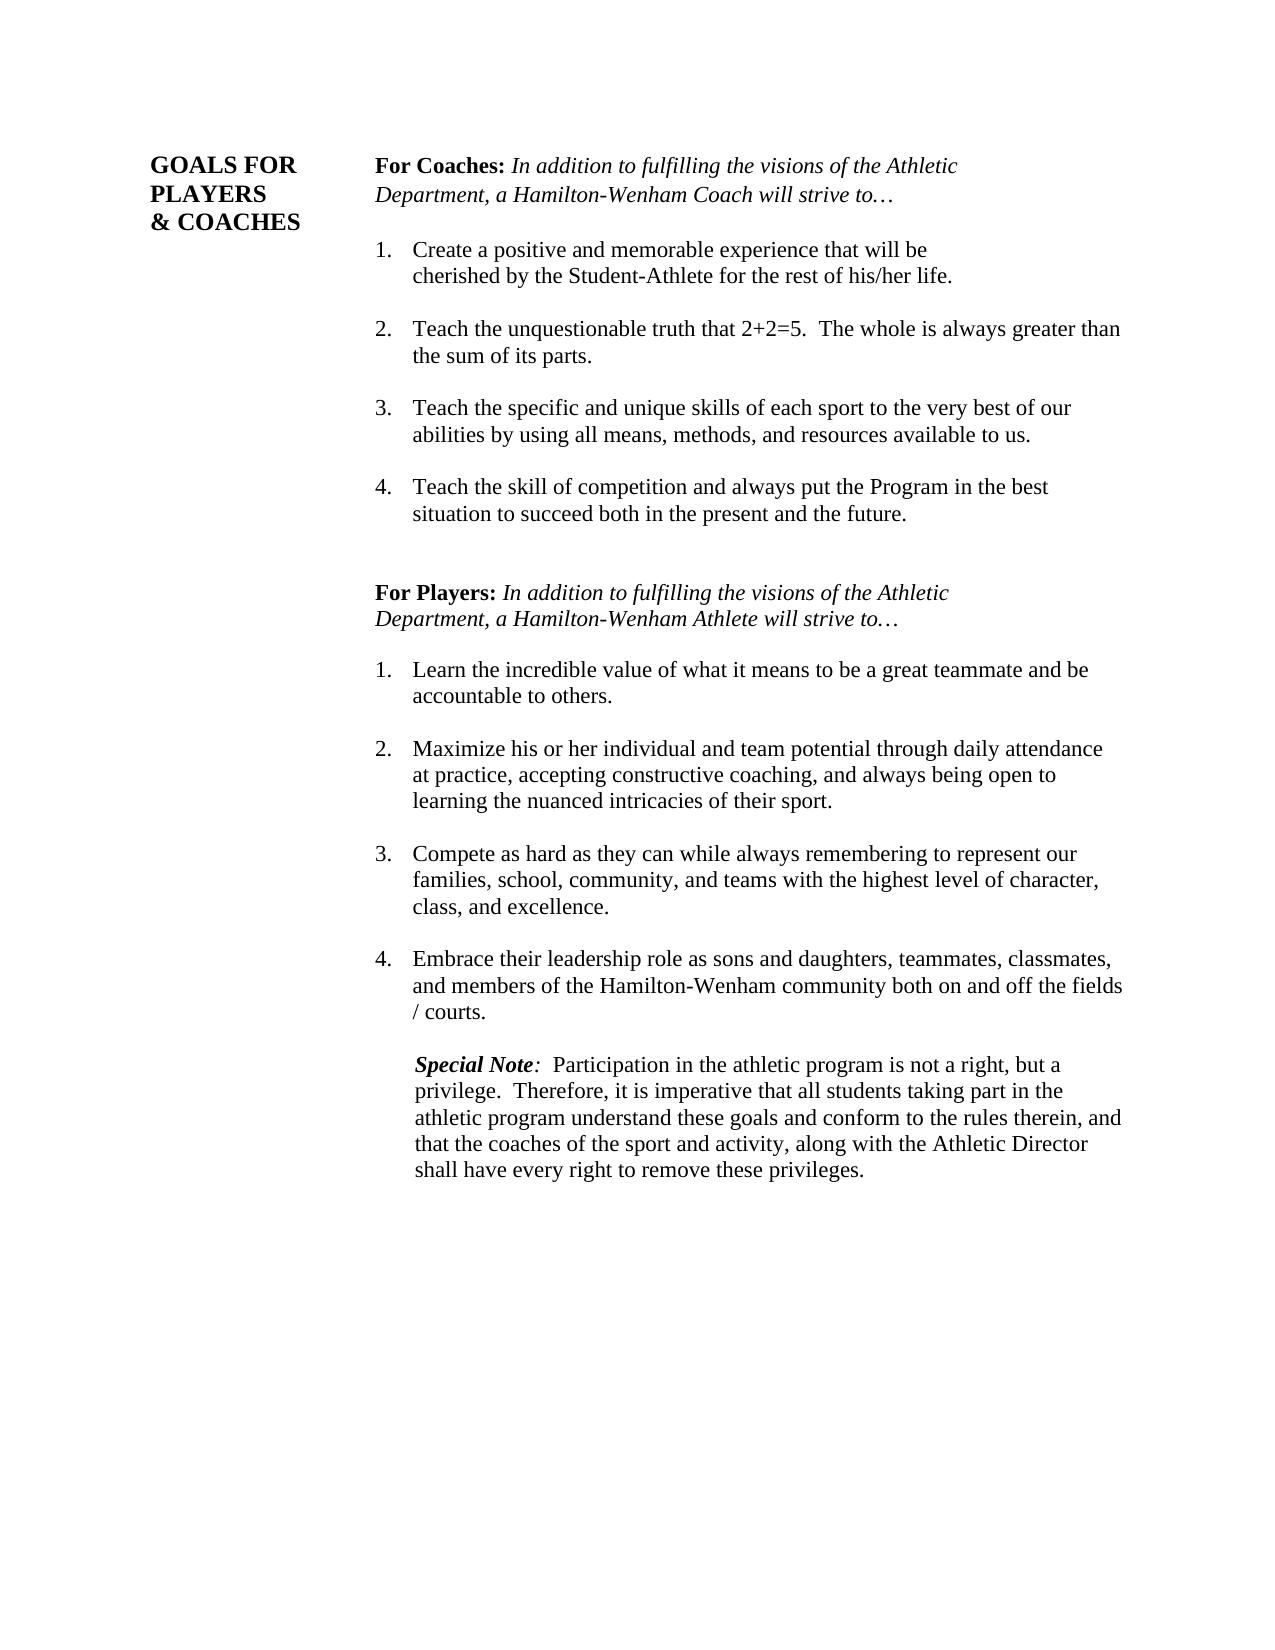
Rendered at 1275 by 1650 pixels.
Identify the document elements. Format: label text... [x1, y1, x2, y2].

text GOALS FOR For Coaches: In addition to fulfilling the visions of the Athletic [150, 150, 1125, 179]
list Compete as hard as they can while always remembering to represent our families, school, community, and teams with the highest level of character, class, and excellence. [375, 840, 1125, 919]
list Embrace their leadership role as sons and daughters, teammates, classmates, and members of the Hamilton-Wenham community both on and off the fields / courts. [375, 946, 1125, 1024]
text cherished by the Student-Athlete for the rest of his/her life. [375, 263, 1125, 289]
list Create a positive and memorable experience that will be [375, 236, 1125, 263]
list Teach the specific and unique skills of each sport to the very best of our abilities by using all means, methods, and resources available to us. [375, 394, 1125, 447]
list Teach the skill of competition and always put the Program in the best situation to succeed both in the present and the future. [375, 473, 1125, 526]
list Learn the incredible value of what it means to be a great teammate and be accountable to others. [375, 656, 1125, 708]
text PLAYERS Department, a Hamilton-Wenham Coach will strive to… [150, 179, 1125, 207]
text Special Note: Participation in the athletic program is not a right, but a privilege. Therefore, it is imperative that all students taking part in the athletic program understand these goals and conform to the rules therein, and that the coaches of the sport and activity, along with the Athletic Director shall have every right to remove these privileges. [414, 1051, 1125, 1183]
list Maximize his or her individual and team potential through daily attendance at practice, accepting constructive coaching, and always being open to learning the nuanced intricacies of their sport. [375, 735, 1125, 814]
text Department, a Hamilton-Wenham Athlete will strive to… [150, 605, 1125, 632]
list Teach the unquestionable truth that 2+2=5. The whole is always greater than the sum of its parts. [375, 315, 1125, 368]
text For Players: In addition to fulfilling the visions of the Athletic [375, 579, 1125, 605]
text & COACHES [150, 207, 1125, 236]
